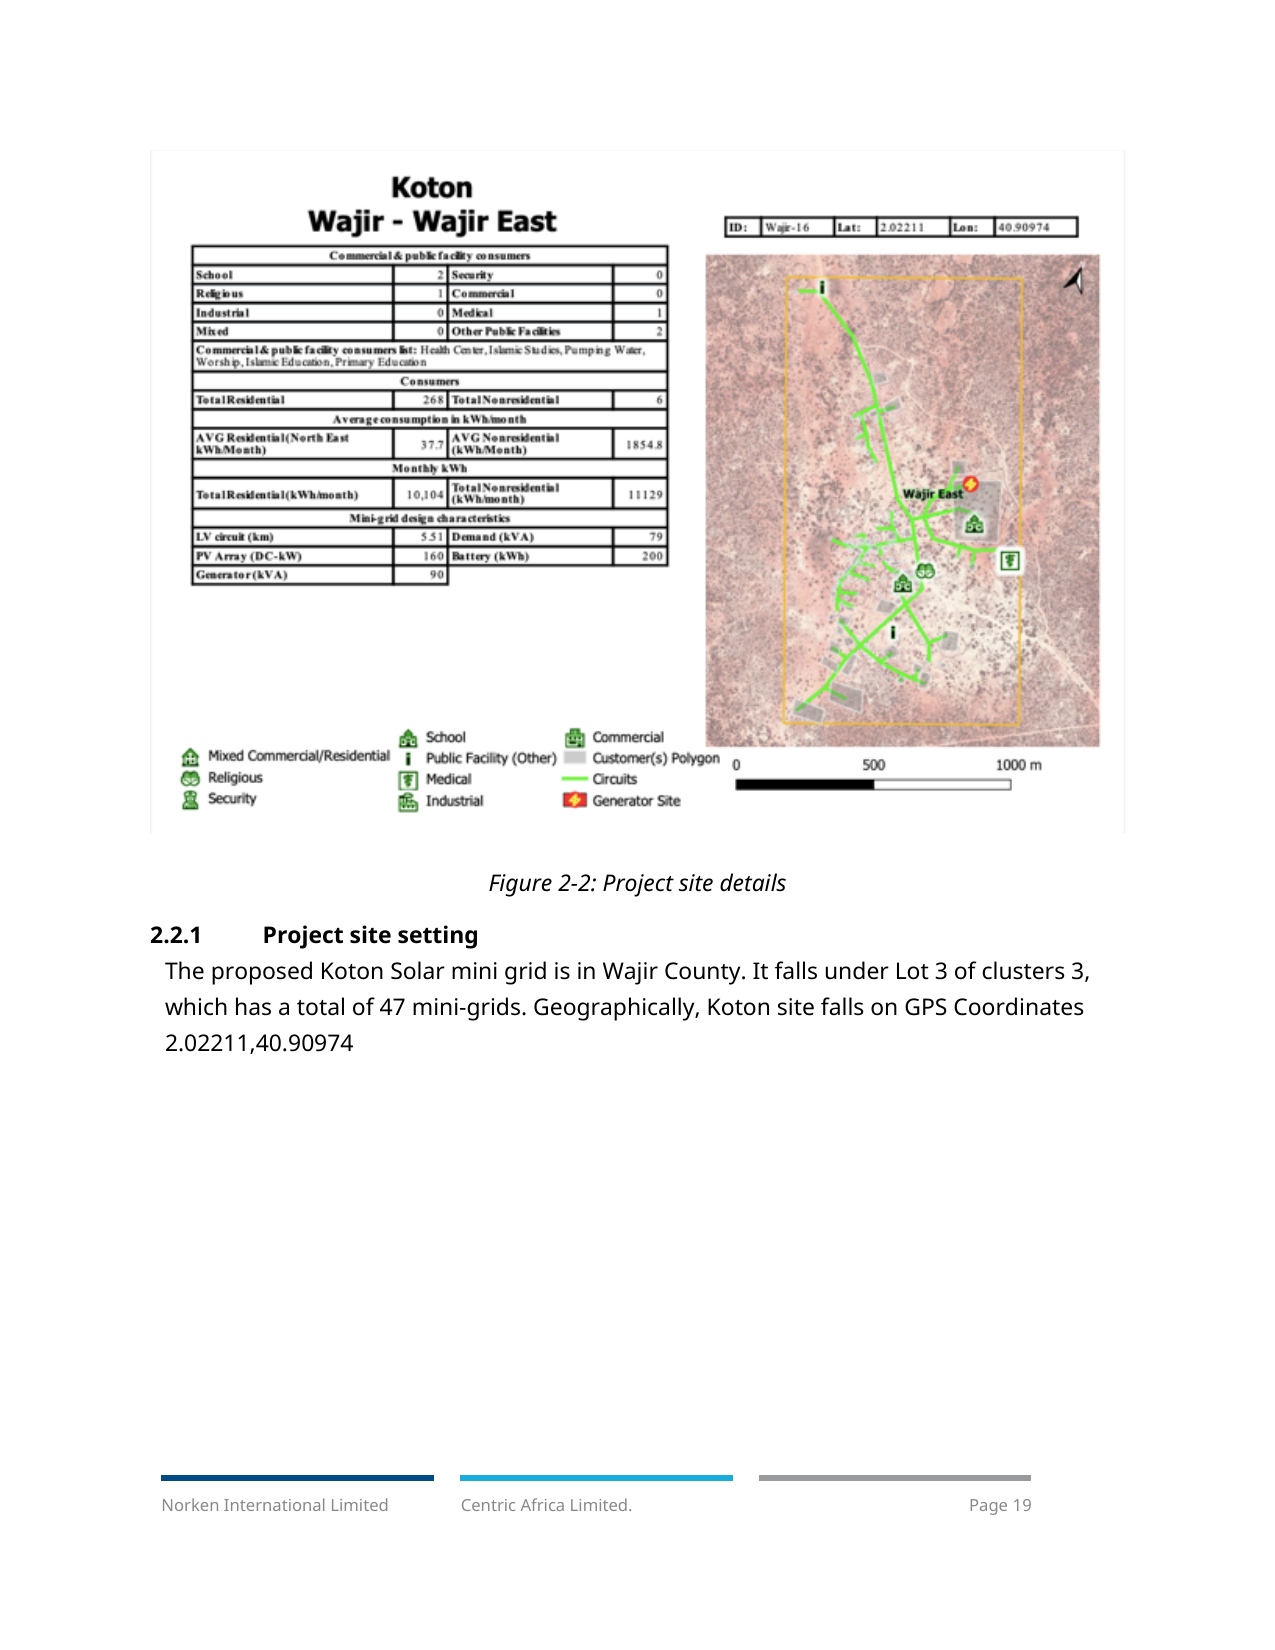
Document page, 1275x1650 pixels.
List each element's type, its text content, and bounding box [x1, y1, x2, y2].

subtitle Project site setting [150, 919, 1125, 950]
picture [150, 150, 1125, 833]
text Figure 2-2: Project site details [150, 867, 1125, 898]
text The proposed Koton Solar mini grid is in Wajir County. It falls under Lot 3 of clusters 3, which has a total of 47 mini-grids. Geographically, Koton site falls on GPS Coordinates 2.02211,40.90974 [165, 955, 1125, 1058]
